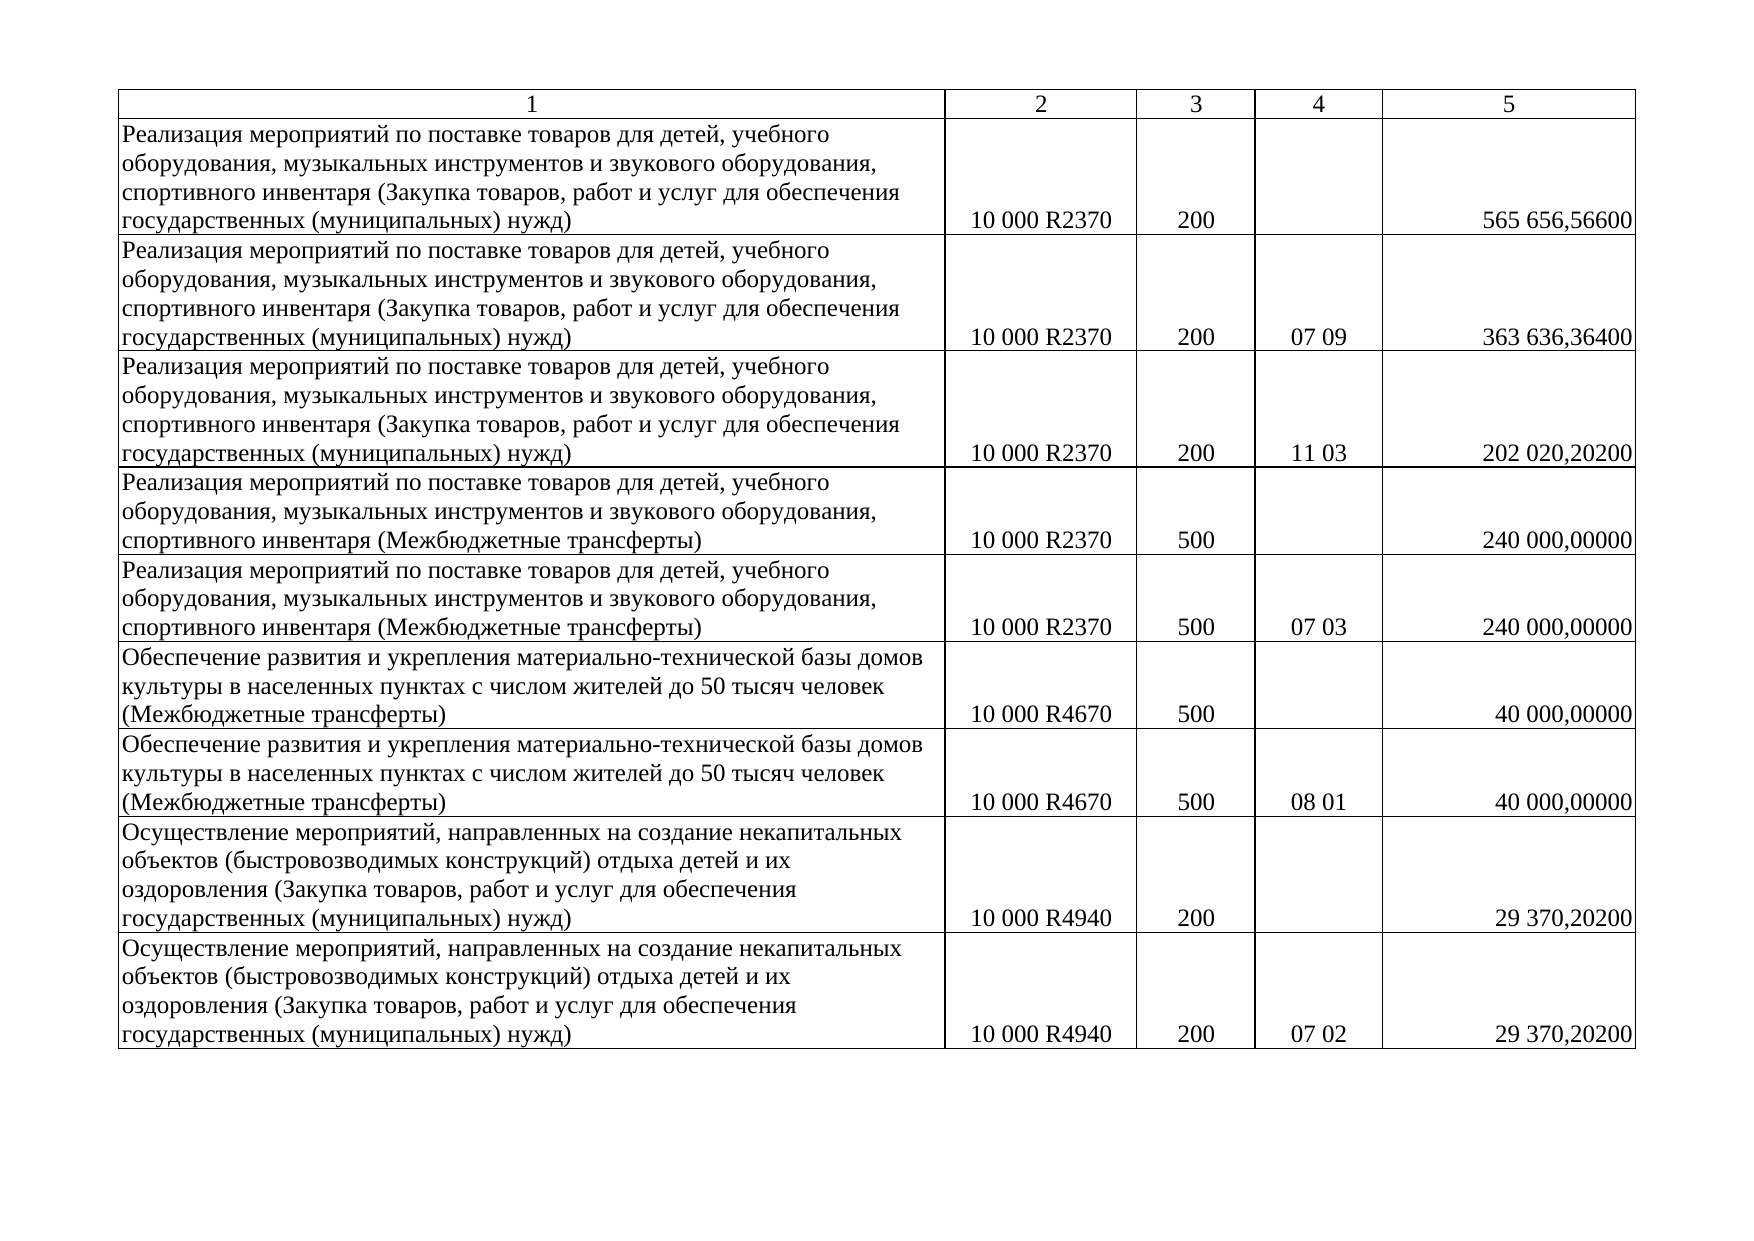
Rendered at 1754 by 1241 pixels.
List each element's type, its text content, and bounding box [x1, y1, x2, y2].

table_cell 10 000 R2370 [946, 119, 1136, 234]
table_header 2 [946, 90, 1136, 118]
table_cell Реализация мероприятий по поставке товаров для детей, учебного оборудования, музыкальных инструментов и звукового оборудования, спортивного инвентаря (Закупка товаров, работ и услуг для обеспечения государственных (муниципальных) нужд) [119, 351, 944, 466]
table_cell 202 020,20200 [1383, 351, 1635, 466]
table_cell 07 02 [1256, 933, 1382, 1048]
table_cell 07 03 [1256, 555, 1382, 641]
table_cell 500 [1137, 729, 1254, 816]
table_cell 10 000 R2370 [946, 235, 1136, 350]
table_cell 240 000,00000 [1383, 468, 1635, 554]
table_cell [1256, 817, 1382, 932]
table_cell Осуществление мероприятий, направленных на создание некапитальных объектов (быстровозводимых конструкций) отдыха детей и их оздоровления (Закупка товаров, работ и услуг для обеспечения государственных (муниципальных) нужд) [119, 817, 944, 932]
table_cell Реализация мероприятий по поставке товаров для детей, учебного оборудования, музыкальных инструментов и звукового оборудования, спортивного инвентаря (Закупка товаров, работ и услуг для обеспечения государственных (муниципальных) нужд) [119, 235, 944, 350]
table_cell 10 000 R2370 [946, 351, 1136, 466]
table_cell 29 370,20200 [1383, 817, 1635, 932]
table_cell 10 000 R2370 [946, 468, 1136, 554]
table_cell Обеспечение развития и укрепления материально-технической базы домов культуры в населенных пунктах с числом жителей до 50 тысяч человек (Межбюджетные трансферты) [119, 642, 944, 728]
table_cell 10 000 R2370 [946, 555, 1136, 641]
table_cell 10 000 R4940 [946, 817, 1136, 932]
table_cell 07 09 [1256, 235, 1382, 350]
table_cell 200 [1137, 817, 1254, 932]
table_header 5 [1383, 90, 1635, 118]
table_cell Реализация мероприятий по поставке товаров для детей, учебного оборудования, музыкальных инструментов и звукового оборудования, спортивного инвентаря (Межбюджетные трансферты) [119, 468, 944, 554]
table_cell 10 000 R4670 [946, 729, 1136, 816]
table_cell 10 000 R4940 [946, 933, 1136, 1048]
table_cell 200 [1137, 933, 1254, 1048]
table_header 4 [1256, 90, 1382, 118]
table_cell 29 370,20200 [1383, 933, 1635, 1048]
table_cell 500 [1137, 468, 1254, 554]
table_header 1 [119, 90, 944, 118]
table_cell Обеспечение развития и укрепления материально-технической базы домов культуры в населенных пунктах с числом жителей до 50 тысяч человек (Межбюджетные трансферты) [119, 729, 944, 816]
table_cell 200 [1137, 351, 1254, 466]
table_cell 200 [1137, 119, 1254, 234]
table_cell 10 000 R4670 [946, 642, 1136, 728]
table_cell 500 [1137, 555, 1254, 641]
table_cell [1256, 468, 1382, 554]
table_cell 565 656,56600 [1383, 119, 1635, 234]
table_cell 11 03 [1256, 351, 1382, 466]
table_cell [1256, 119, 1382, 234]
table_cell 200 [1137, 235, 1254, 350]
table_cell 40 000,00000 [1383, 642, 1635, 728]
table_cell Реализация мероприятий по поставке товаров для детей, учебного оборудования, музыкальных инструментов и звукового оборудования, спортивного инвентаря (Межбюджетные трансферты) [119, 555, 944, 641]
table_cell [1256, 642, 1382, 728]
table_cell 240 000,00000 [1383, 555, 1635, 641]
table_header 3 [1137, 90, 1254, 118]
table_cell Реализация мероприятий по поставке товаров для детей, учебного оборудования, музыкальных инструментов и звукового оборудования, спортивного инвентаря (Закупка товаров, работ и услуг для обеспечения государственных (муниципальных) нужд) [119, 119, 944, 234]
table_cell 500 [1137, 642, 1254, 728]
table_cell 08 01 [1256, 729, 1382, 816]
table_cell 363 636,36400 [1383, 235, 1635, 350]
table_cell 40 000,00000 [1383, 729, 1635, 816]
table_cell Осуществление мероприятий, направленных на создание некапитальных объектов (быстровозводимых конструкций) отдыха детей и их оздоровления (Закупка товаров, работ и услуг для обеспечения государственных (муниципальных) нужд) [119, 933, 944, 1048]
